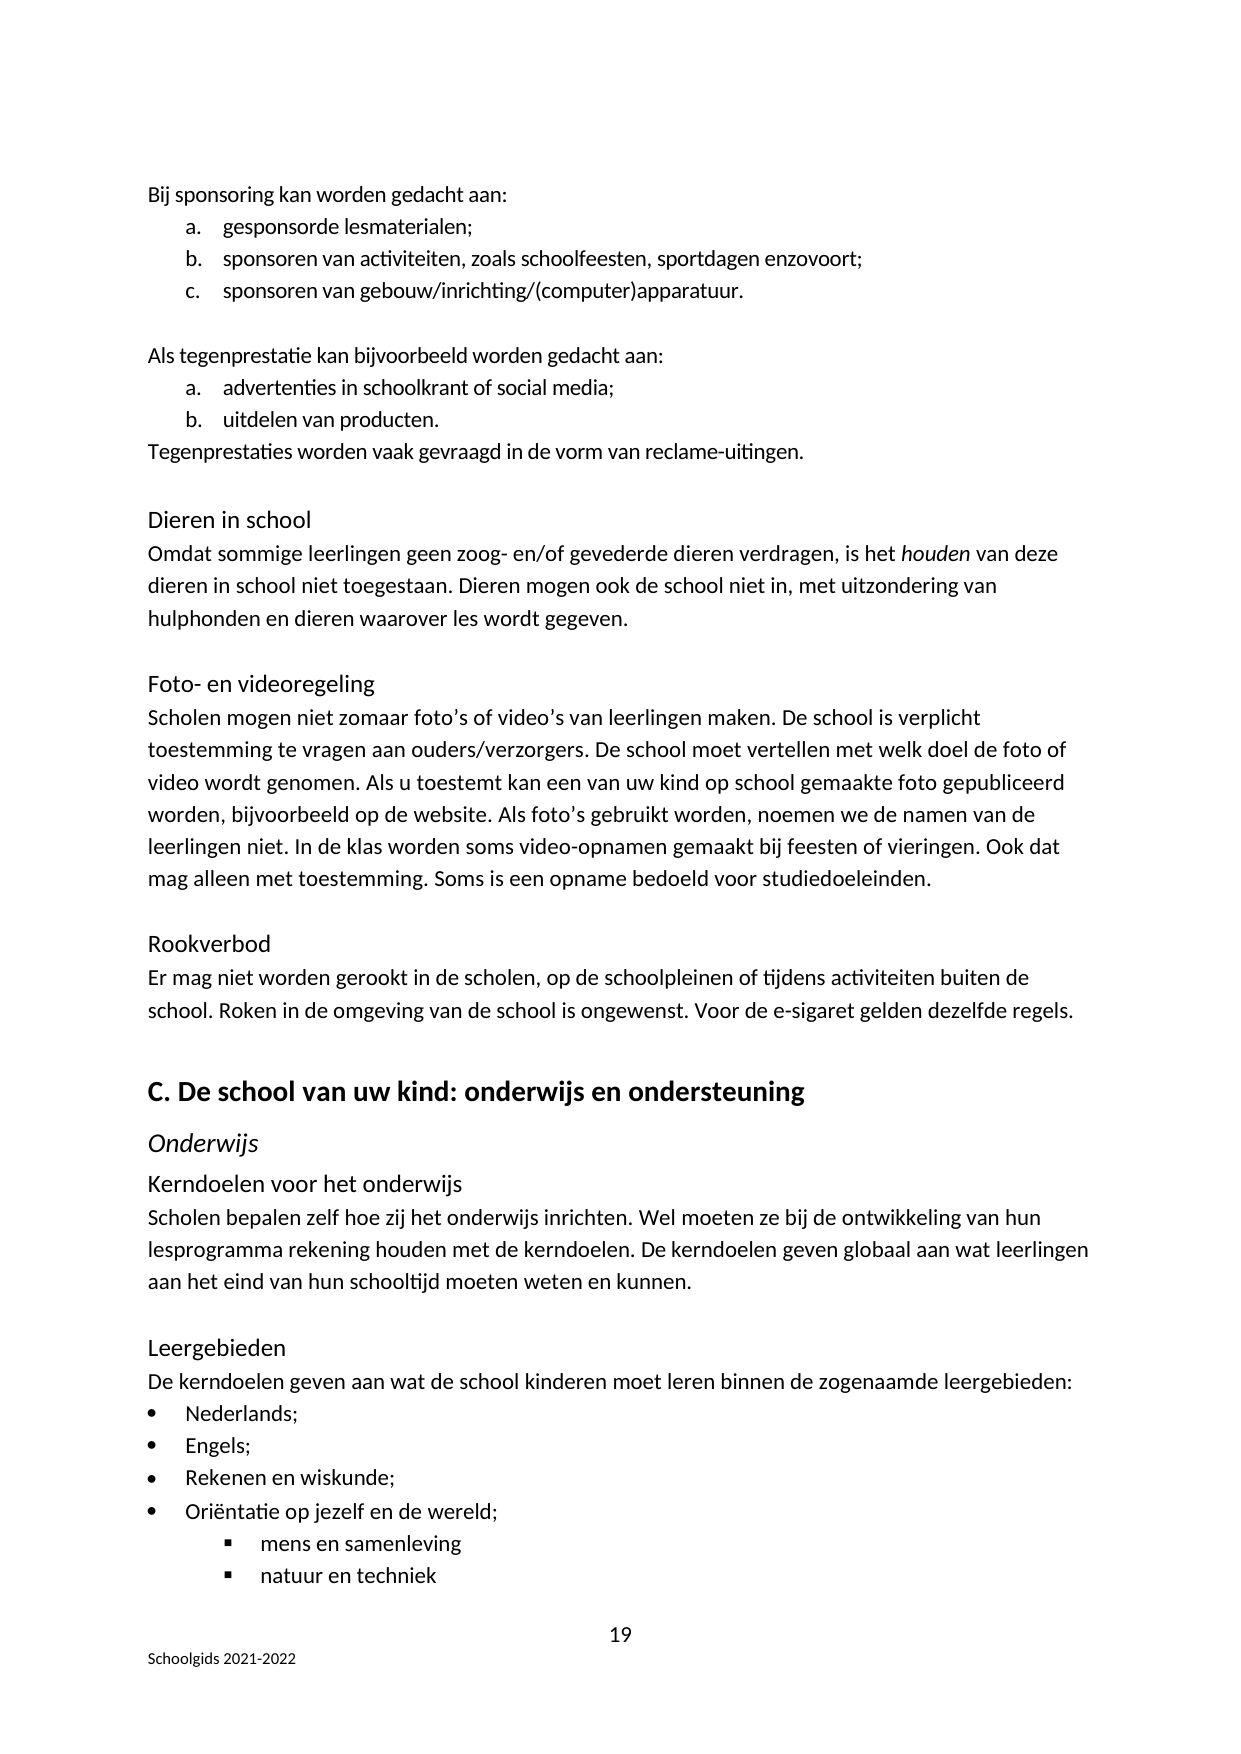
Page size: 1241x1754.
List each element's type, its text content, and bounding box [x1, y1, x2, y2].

text Omdat sommige leerlingen geen zoog- en/of gevederde dieren verdragen, is het houden van deze dieren in school niet toegestaan. Dieren mogen ook de school niet in, met uitzondering van hulphonden en dieren waarover les wordt gegeven. [148, 539, 1093, 632]
list uitdelen van producten. [185, 405, 1093, 433]
subtitle Rookverbod [148, 928, 1093, 959]
text De kerndoelen geven aan wat de school kinderen moet leren binnen de zogenaamde leergebieden: [148, 1367, 1093, 1395]
list mens en samenleving [223, 1529, 1093, 1557]
list advertenties in schoolkrant of social media; [185, 373, 1093, 401]
list gesponsorde lesmaterialen; [185, 212, 1093, 240]
list Engels; [148, 1431, 1093, 1459]
text Tegenprestaties worden vaak gevraagd in de vorm van reclame-uitingen. [148, 437, 1093, 465]
subtitle Kerndoelen voor het onderwijs [148, 1168, 1093, 1199]
subtitle Onderwijs [148, 1126, 1093, 1159]
text Er mag niet worden gerookt in de scholen, op de schoolpleinen of tijdens activiteiten buiten de school. Roken in de omgeving van de school is ongewenst. Voor de e-sigaret gelden dezelfde regels. [148, 963, 1093, 1024]
list Rekenen en wiskunde; [148, 1463, 1093, 1493]
list natuur en techniek [223, 1562, 1093, 1589]
list Nederlands; [148, 1399, 1093, 1427]
subtitle Leergebieden [148, 1332, 1093, 1362]
list Oriëntatie op jezelf en de wereld; [148, 1497, 1093, 1525]
list sponsoren van activiteiten, zoals schoolfeesten, sportdagen enzovoort; [185, 244, 1093, 272]
list sponsoren van gebouw/inrichting/(computer)apparatuur. [185, 276, 1093, 304]
text Scholen mogen niet zomaar foto’s of video’s van leerlingen maken. De school is verplicht toestemming te vragen aan ouders/verzorgers. De school moet vertellen met welk doel de foto of video wordt genomen. Als u toestemt kan een van uw kind op school gemaakte foto gepubliceerd worden, bijvoorbeeld op de website. Als foto’s gebruikt worden, noemen we de namen van de leerlingen niet. In de klas worden soms video-opnamen gemaakt bij feesten of vieringen. Ook dat mag alleen met toestemming. Soms is een opname bedoeld voor studiedoeleinden. [148, 703, 1093, 892]
text Bij sponsoring kan worden gedacht aan: [148, 180, 1093, 208]
subtitle Foto- en videoregeling [148, 668, 1093, 699]
subtitle C. De school van uw kind: onderwijs en ondersteuning [148, 1073, 1093, 1108]
text Scholen bepalen zelf hoe zij het onderwijs inrichten. Wel moeten ze bij de ontwikkeling van hun lesprogramma rekening houden met de kerndoelen. De kerndoelen geven globaal aan wat leerlingen aan het eind van hun schooltijd moeten weten en kunnen. [148, 1203, 1093, 1296]
text Als tegenprestatie kan bijvoorbeeld worden gedacht aan: [148, 341, 1093, 369]
subtitle Dieren in school [148, 504, 1093, 535]
